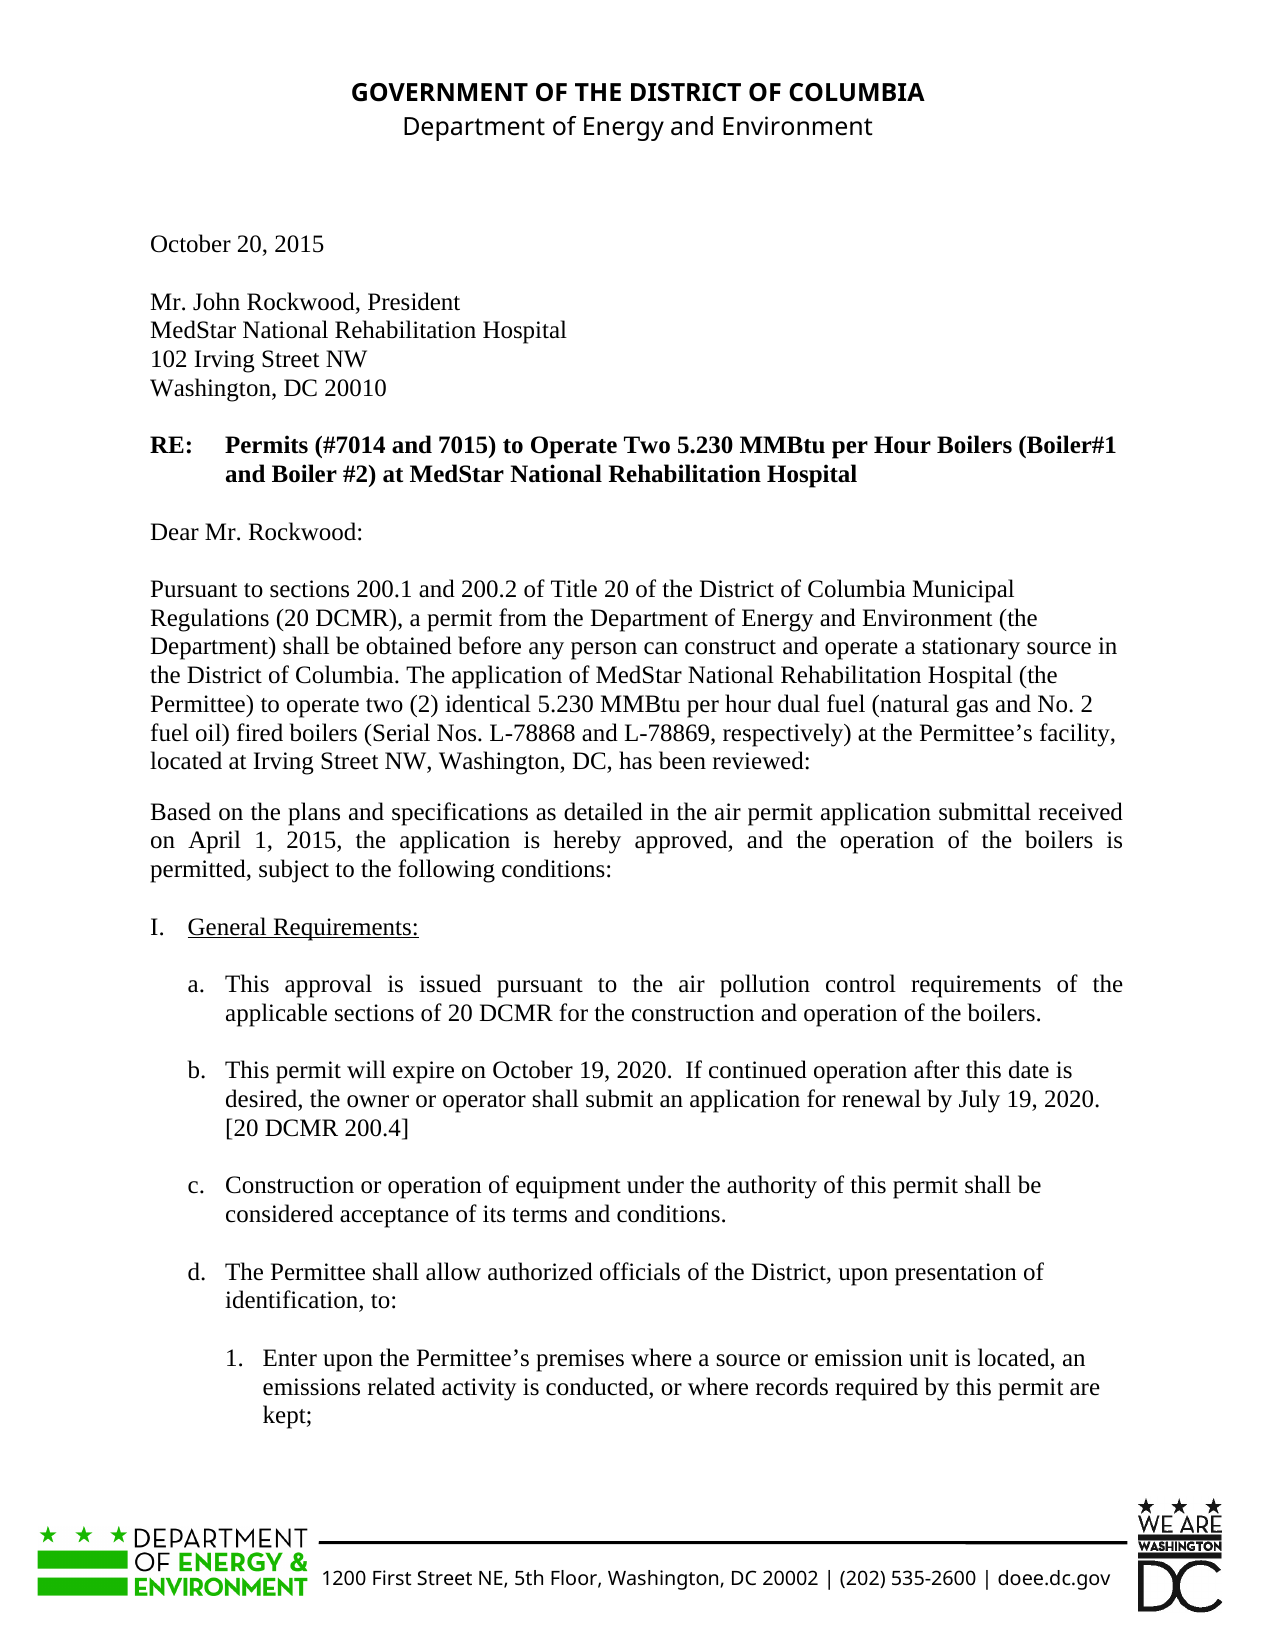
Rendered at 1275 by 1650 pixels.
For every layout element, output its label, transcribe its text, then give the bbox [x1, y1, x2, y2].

text MedStar National Rehabilitation Hospital [150, 316, 1125, 344]
text I. General Requirements: [150, 912, 1125, 941]
text Pursuant to sections 200.1 and 200.2 of Title 20 of the District of Columbia Municipal Regulations (20 DCMR), a permit from the Department of Energy and Environment (the Department) shall be obtained before any person can construct and operate a stationary source in the District of Columbia. The application of MedStar National Rehabilitation Hospital (the Permittee) to operate two (2) identical 5.230 MMBtu per hour dual fuel (natural gas and No. 2 fuel oil) fired boilers (Serial Nos. L-78868 and L-78869, respectively) at the Permittee’s facility, located at Irving Street NW, Washington, DC, has been reviewed: [150, 574, 1125, 775]
picture [37, 1526, 308, 1596]
text c. Construction or operation of equipment under the authority of this permit shall be considered acceptance of its terms and conditions. [187, 1171, 1125, 1228]
text RE: Permits (#7014 and 7015) to Operate Two 5.230 MMBtu per Hour Boilers (Boiler#1 and Boiler #2) at MedStar National Rehabilitation Hospital [150, 431, 1125, 488]
text Washington, DC 20010 [150, 373, 1125, 402]
text b. This permit will expire on October 19, 2020. If continued operation after this date is desired, the owner or operator shall submit an application for renewal by July 19, 2020. [20 DCMR 200.4] [187, 1056, 1125, 1142]
text Dear Mr. Rockwood: [150, 517, 1125, 546]
list This approval is issued pursuant to the air pollution control requirements of the applicable sections of 20 DCMR for the construction and operation of the boilers. [187, 969, 1125, 1027]
text October 20, 2015 [150, 229, 1125, 258]
text 102 Irving Street NW [150, 344, 1125, 373]
picture [1136, 1496, 1223, 1613]
text Mr. John Rockwood, President [150, 287, 1125, 316]
list The Permittee shall allow authorized officials of the District, upon presentation of identification, to: [187, 1257, 1125, 1314]
text 1. Enter upon the Permittee’s premises where a source or emission unit is located, an emissions related activity is conducted, or where records required by this permit are kept; [225, 1343, 1125, 1429]
text Based on the plans and specifications as detailed in the air permit application submittal received on April 1, 2015, the application is hereby approved, and the operation of the boilers is permitted, subject to the following conditions: [150, 797, 1125, 883]
